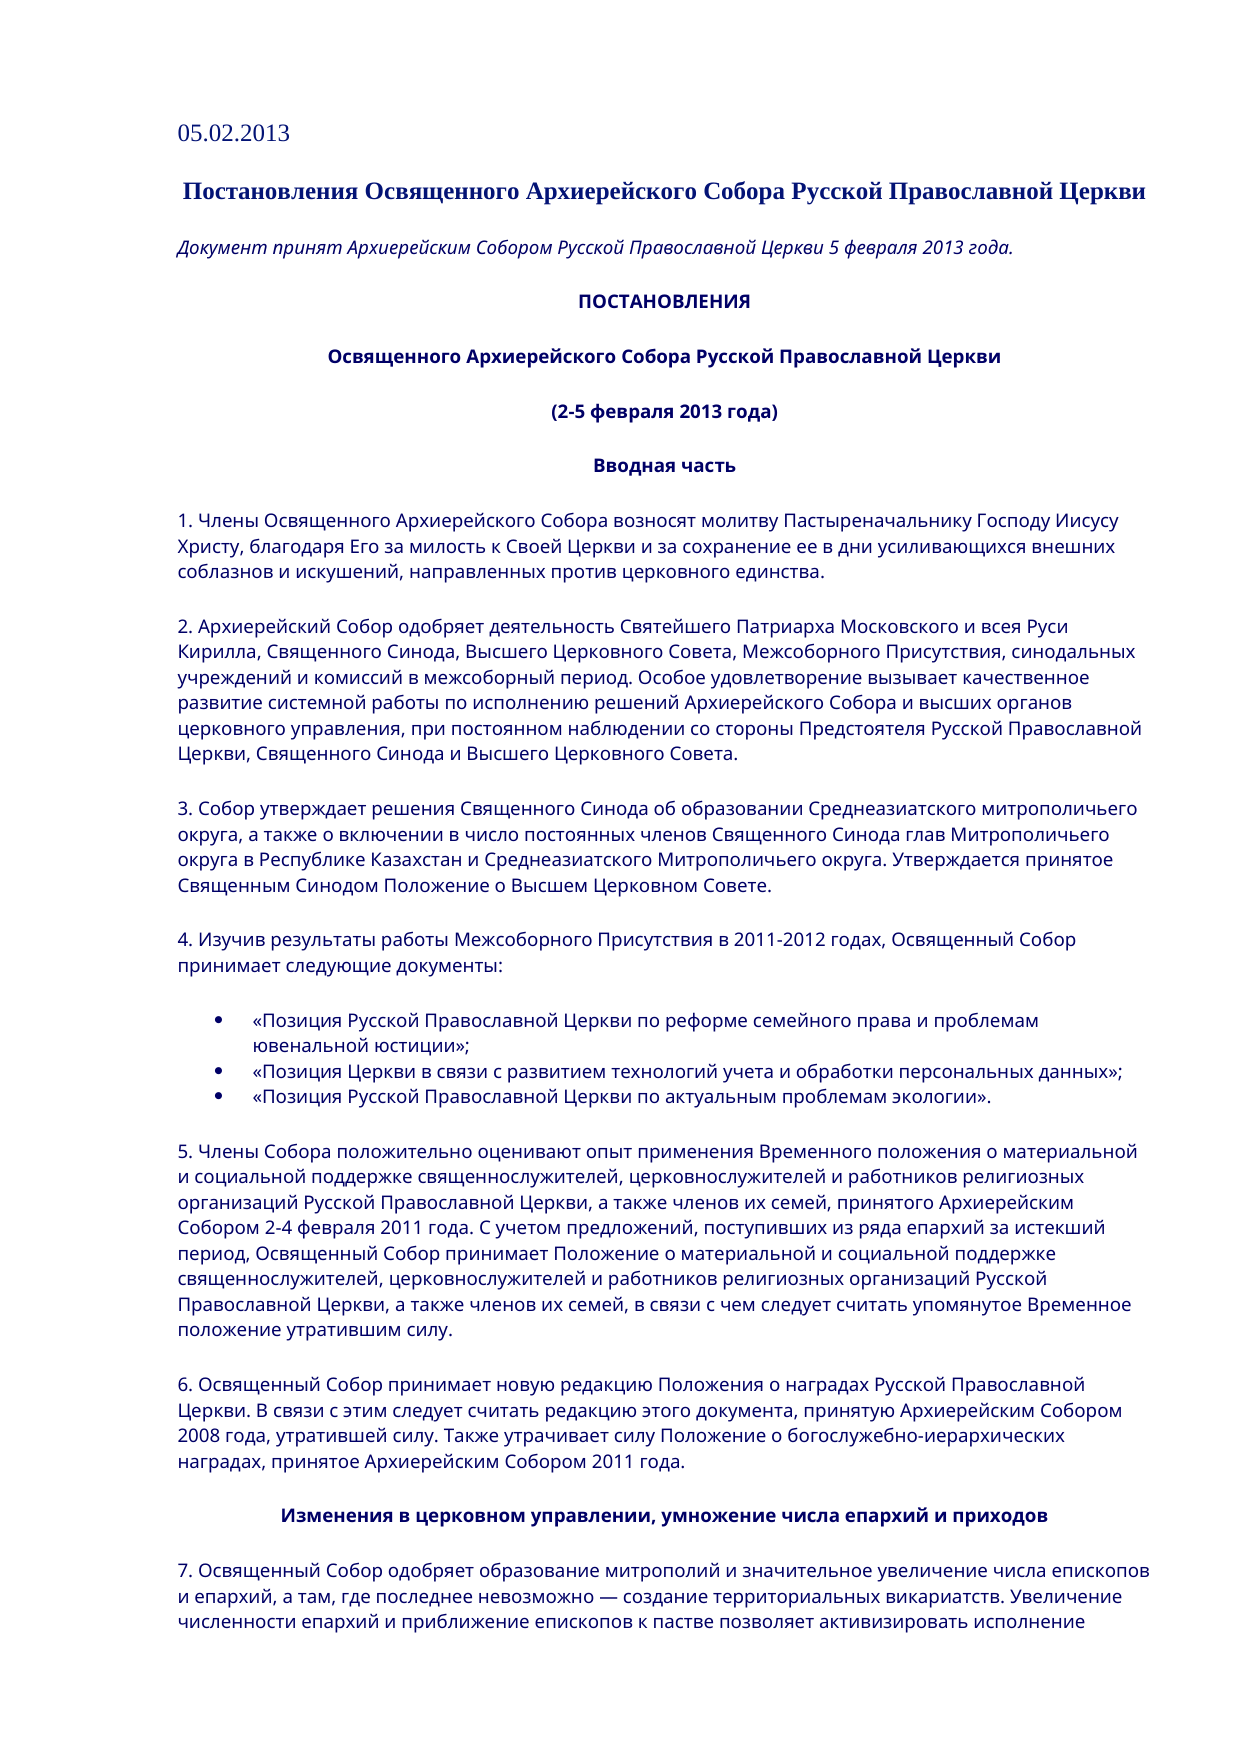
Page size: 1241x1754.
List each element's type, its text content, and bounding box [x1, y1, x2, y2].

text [177, 1557, 1152, 1634]
text Изменения в церковном управлении, умножение числа епархий и приходов [177, 1503, 1152, 1528]
text 05.02.2013 [177, 118, 1152, 147]
text 6. Освященный Собор принимает новую редакцию Положения о наградах Русской Православной Церкви. В связи с этим следует считать редакцию этого документа, принятую Архиерейским Собором 2008 года, утратившей силу. Также утрачивает силу Положение о богослужебно-иерархических наградах, принятое Архиерейским Собором 2011 года. [177, 1371, 1152, 1473]
text 5. Члены Собора положительно оценивают опыт применения Временного положения о материальной и социальной поддержке священнослужителей, церковнослужителей и работников религиозных организаций Русской Православной Церкви, а также членов их семей, принятого Архиерейским Собором 2-4 февраля 2011 года. С учетом предложений, поступивших из ряда епархий за истекший период, Освященный Собор принимает Положение о материальной и социальной поддержке священнослужителей, церковнослужителей и работников религиозных организаций Русской Православной Церкви, а также членов их семей, в связи с чем следует считать упомянутое Временное положение утратившим силу. [177, 1138, 1152, 1342]
text 3. Собор утверждает решения Священного Синода об образовании Среднеазиатского митрополичьего округа, а также о включении в число постоянных членов Священного Синода глав Митрополичьего округа в Республике Казахстан и Среднеазиатского Митрополичьего округа. Утверждается принятое Священным Синодом Положение о Высшем Церковном Совете. [177, 795, 1152, 897]
text (2-5 февраля 2013 года) [177, 398, 1152, 423]
text ПОСТАНОВЛЕНИЯ [177, 289, 1152, 314]
text Постановления Освященного Архиерейского Собора Русской Православной Церкви [177, 176, 1152, 205]
list «Позиция Церкви в связи с развитием технологий учета и обработки персональных данных»; [215, 1058, 1152, 1083]
text 4. Изучив результаты работы Межсоборного Присутствия в 2011-2012 годах, Освященный Собор принимает следующие документы: [177, 927, 1152, 978]
list «Позиция Русской Православной Церкви по актуальным проблемам экологии». [215, 1083, 1152, 1109]
text Освященного Архиерейского Собора Русской Православной Церкви [177, 343, 1152, 369]
text 2. Архиерейский Собор одобряет деятельность Святейшего Патриарха Московского и всея Руси Кирилла, Священного Синода, Высшего Церковного Совета, Межсоборного Присутствия, синодальных учреждений и комиссий в межсоборный период. Особое удовлетворение вызывает качественное развитие системной работы по исполнению решений Архиерейского Собора и высших органов церковного управления, при постоянном наблюдении со стороны Предстоятеля Русской Православной Церкви, Священного Синода и Высшего Церковного Совета. [177, 613, 1152, 766]
text Документ принят Архиерейским Собором Русской Православной Церкви 5 февраля 2013 года. [177, 234, 1152, 259]
text 1. Члены Освященного Архиерейского Собора возносят молитву Пастыреначальнику Господу Иисусу Христу, благодаря Его за милость к Своей Церкви и за сохранение ее в дни усиливающихся внешних соблазнов и искушений, направленных против церковного единства. [177, 507, 1152, 584]
text Вводная часть [177, 453, 1152, 478]
list «Позиция Русской Православной Церкви по реформе семейного права и проблемам ювенальной юстиции»; [215, 1007, 1152, 1058]
